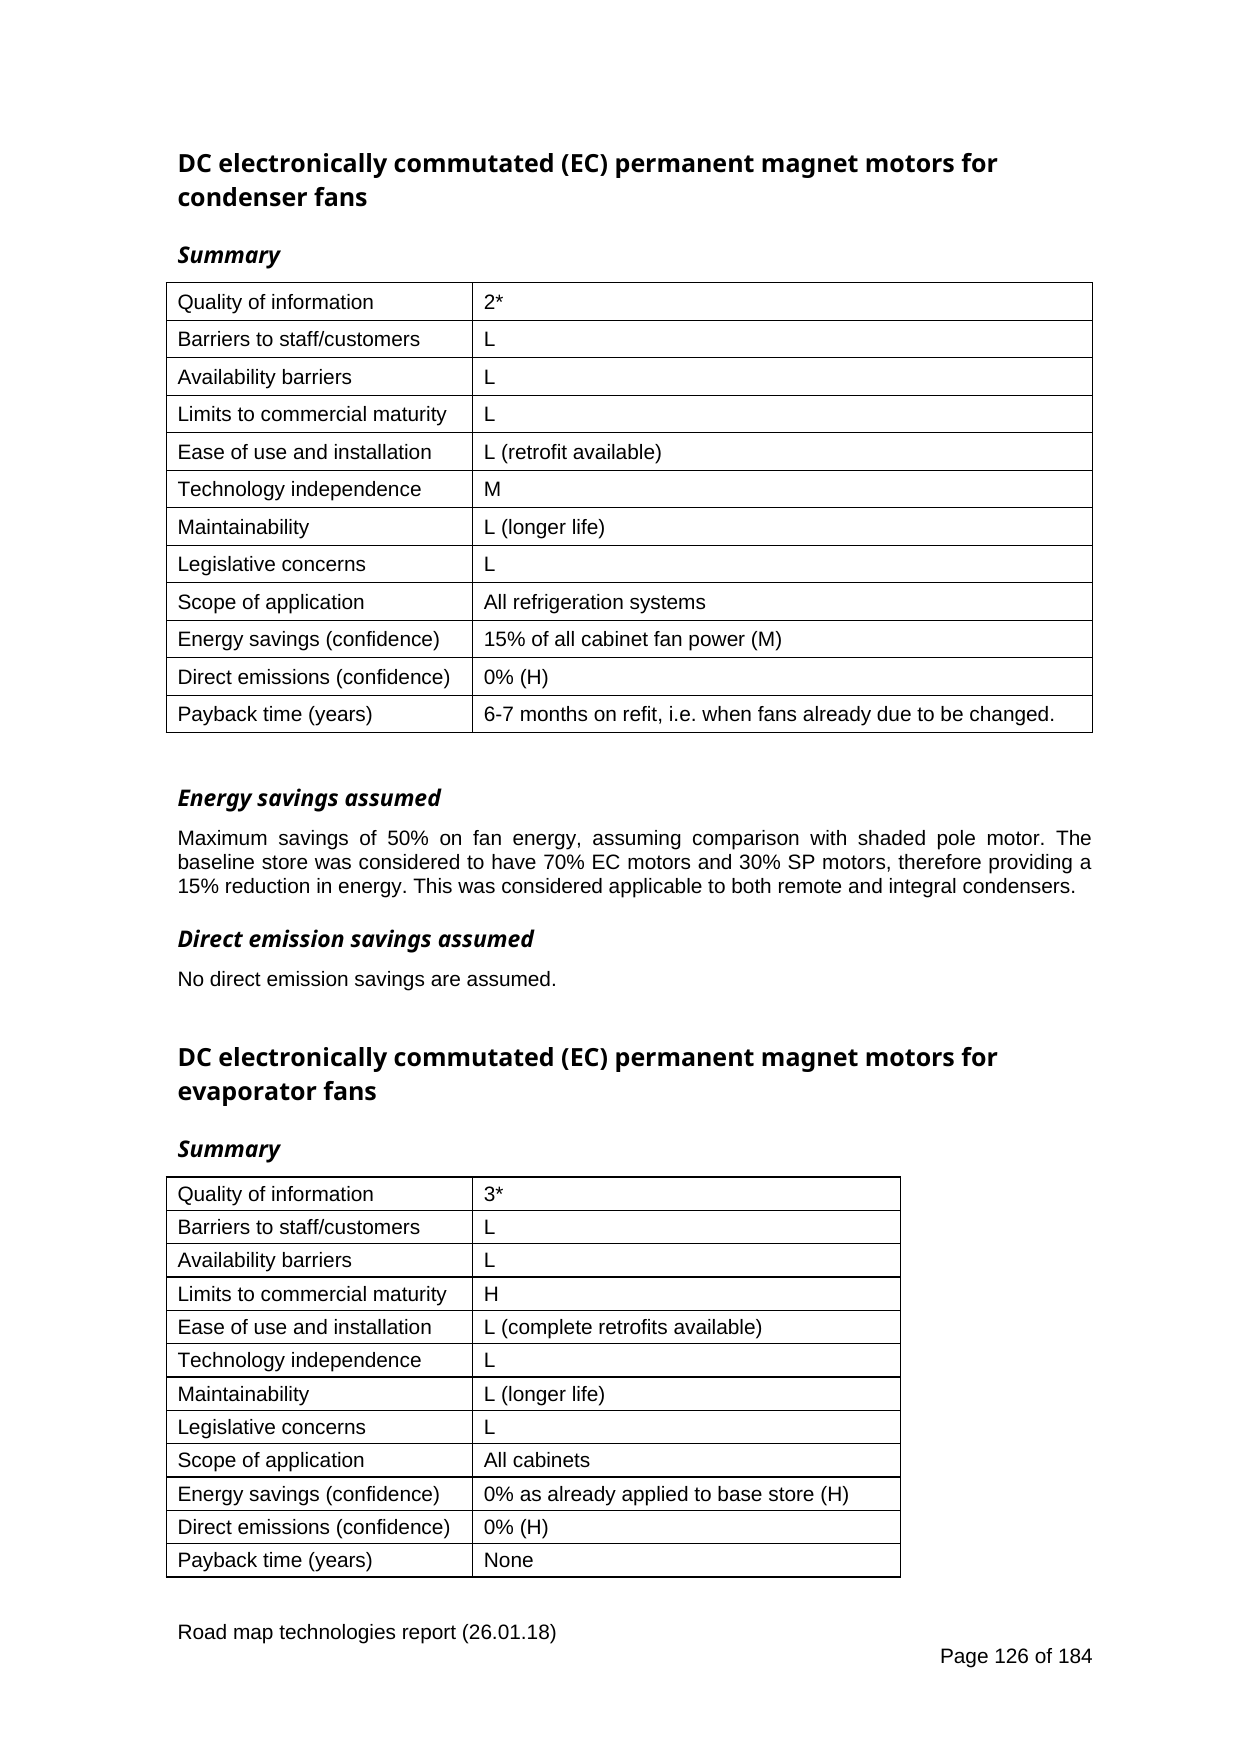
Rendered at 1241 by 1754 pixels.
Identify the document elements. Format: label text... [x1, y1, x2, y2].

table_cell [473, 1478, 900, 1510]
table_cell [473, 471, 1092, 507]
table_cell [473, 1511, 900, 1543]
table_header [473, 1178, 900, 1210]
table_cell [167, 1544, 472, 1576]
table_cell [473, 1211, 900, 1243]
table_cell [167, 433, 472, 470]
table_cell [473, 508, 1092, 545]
subtitle Summary [177, 1133, 1093, 1164]
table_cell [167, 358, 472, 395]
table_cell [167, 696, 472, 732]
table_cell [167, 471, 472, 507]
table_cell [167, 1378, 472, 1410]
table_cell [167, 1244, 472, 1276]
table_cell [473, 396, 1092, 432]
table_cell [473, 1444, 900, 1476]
text Maximum savings of 50% on fan energy, assuming comparison with shaded pole motor. The baseline store was considered to have 70% EC motors and 30% SP motors, therefore providing a 15% reduction in energy. This was considered applicable to both remote and integral condensers. [177, 826, 1093, 898]
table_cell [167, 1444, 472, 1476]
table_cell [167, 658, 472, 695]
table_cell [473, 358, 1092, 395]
subtitle DC electronically commutated (EC) permanent magnet motors for evaporator fans [177, 1039, 1093, 1108]
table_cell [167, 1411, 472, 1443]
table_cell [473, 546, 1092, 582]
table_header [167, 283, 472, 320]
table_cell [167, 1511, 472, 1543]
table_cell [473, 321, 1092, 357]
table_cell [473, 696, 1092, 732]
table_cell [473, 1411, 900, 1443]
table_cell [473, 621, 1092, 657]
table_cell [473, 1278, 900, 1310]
subtitle DC electronically commutated (EC) permanent magnet motors for condenser fans [177, 145, 1093, 213]
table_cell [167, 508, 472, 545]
subtitle Direct emission savings assumed [177, 923, 1093, 954]
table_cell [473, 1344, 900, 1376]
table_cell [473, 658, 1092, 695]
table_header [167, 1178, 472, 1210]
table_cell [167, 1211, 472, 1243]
subtitle Energy savings assumed [177, 782, 1093, 813]
subtitle Summary [177, 238, 1093, 270]
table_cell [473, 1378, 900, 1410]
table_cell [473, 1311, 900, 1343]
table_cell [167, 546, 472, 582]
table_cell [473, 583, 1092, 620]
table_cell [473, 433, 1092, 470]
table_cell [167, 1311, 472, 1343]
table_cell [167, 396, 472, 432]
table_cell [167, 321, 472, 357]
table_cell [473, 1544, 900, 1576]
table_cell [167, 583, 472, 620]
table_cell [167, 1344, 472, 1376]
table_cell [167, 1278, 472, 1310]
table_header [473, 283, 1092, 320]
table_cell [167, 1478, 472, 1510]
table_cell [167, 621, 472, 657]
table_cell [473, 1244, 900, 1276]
text No direct emission savings are assumed. [177, 967, 1093, 991]
